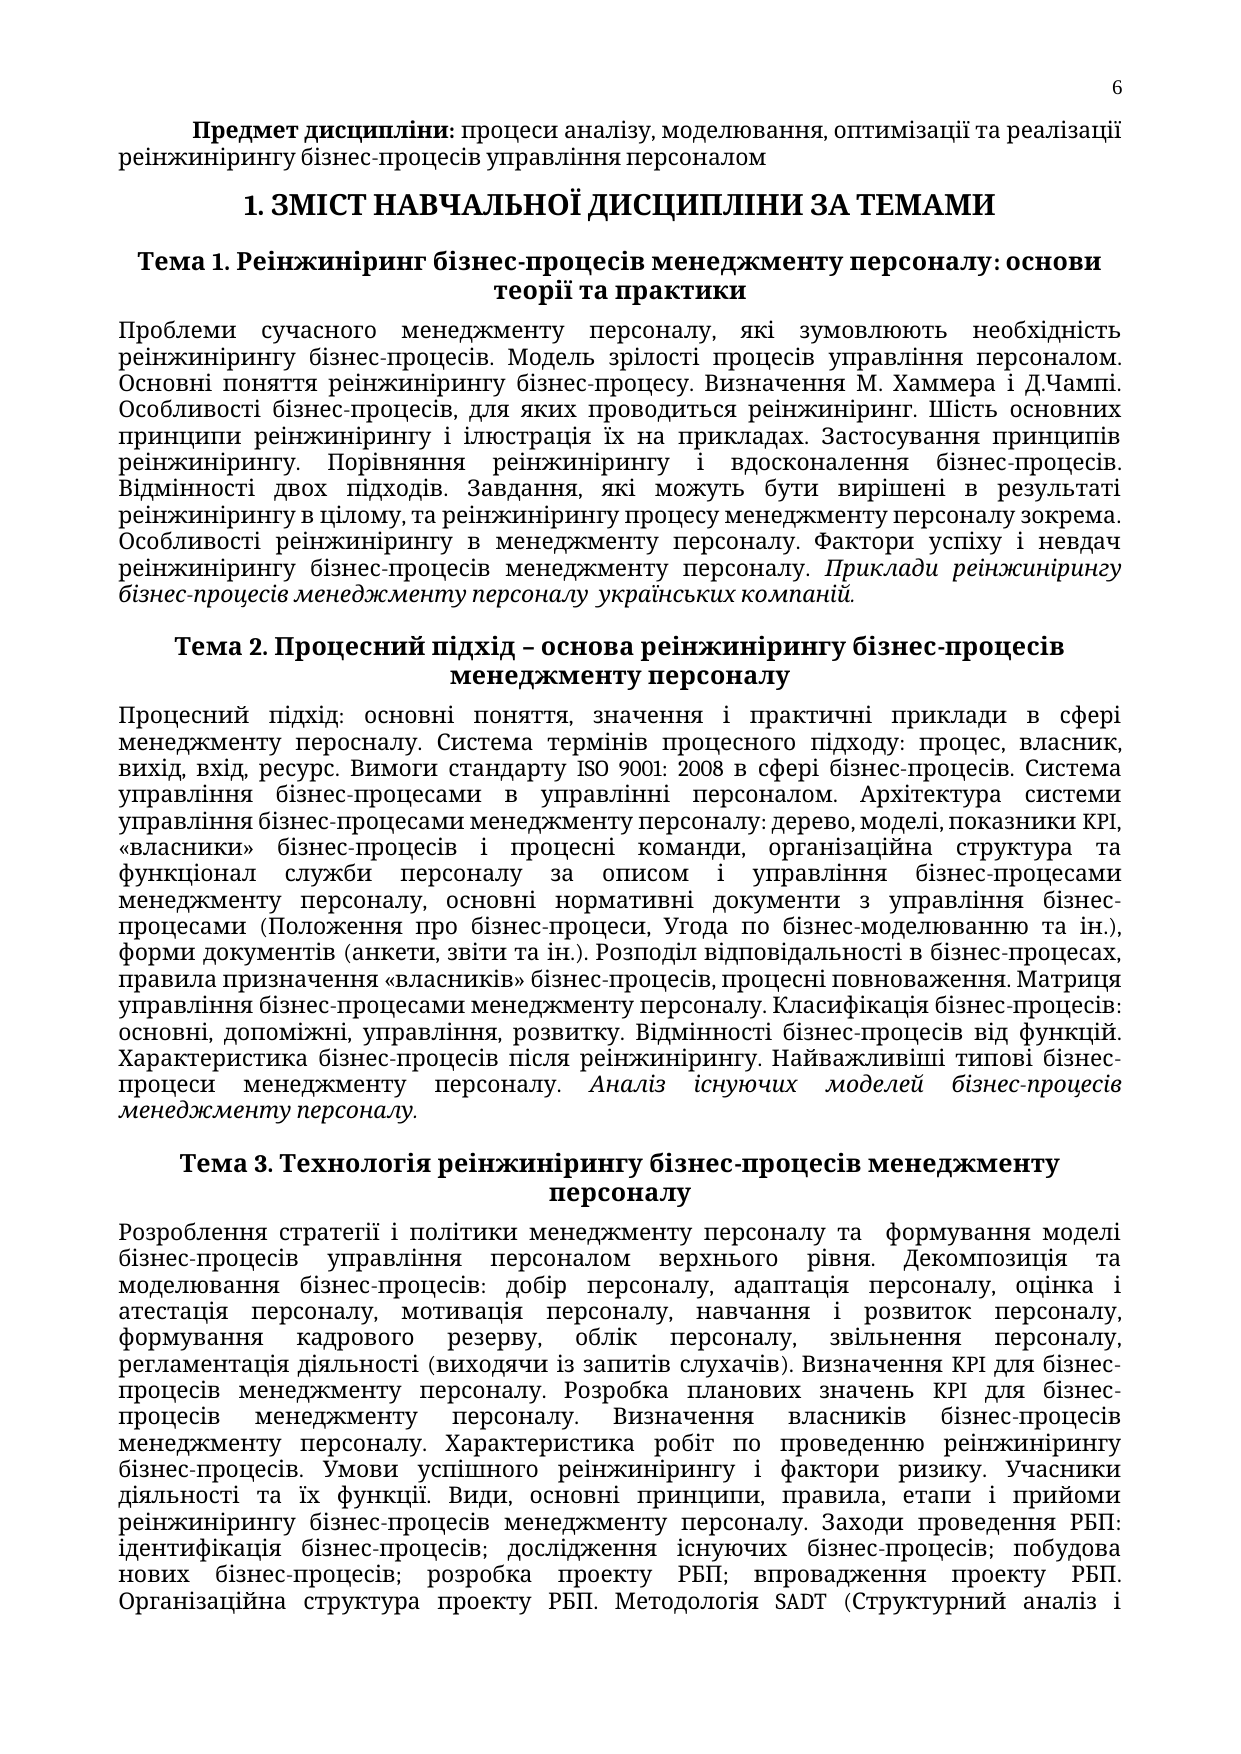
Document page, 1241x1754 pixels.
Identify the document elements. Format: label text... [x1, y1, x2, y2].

subtitle Тема 3. Технологія реінжинірингу бізнес-процесів менеджменту персоналу [118, 1150, 1122, 1207]
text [118, 1220, 1122, 1615]
subtitle 1. ЗМІСТ НАВЧАЛЬНОЇ ДИСЦИПЛІНИ ЗА ТЕМАМИ [118, 189, 1122, 223]
text Процесний підхід: основні поняття, значення і практичні приклади в сфері менеджменту перосналу. Система термінів процесного підходу: процес, власник, вихід, вхід, ресурс. Вимоги стандарту ISO 9001: 2008 в сфері бізнес-процесів. Система управління бізнес-процесами в управлінні персоналом. Архітектура системи управління бізнес-процесами менеджменту персоналу: дерево, моделі, показники KPI, «власники» бізнес-процесів і процесні команди, організаційна структура та функціонал служби персоналу за описом і управління бізнес-процесами менеджменту персоналу, основні нормативні документи з управління бізнес- процесами (Положення про бізнес-процеси, Угода по бізнес-моделюванню та ін.), форми документів (анкети, звіти та ін.). Розподіл відповідальності в бізнес-процесах, правила призначення «власників» бізнес-процесів, процесні повноваження. Матриця управління бізнес-процесами менеджменту персоналу. Класифікація бізнес-процесів: основні, допоміжні, управління, розвитку. Відмінності бізнес-процесів від функцій. Характеристика бізнес-процесів після реінжинірингу. Найважливіші типові бізнес-процеси менеджменту персоналу. Аналіз існуючих моделей бізнес-процесів менеджменту персоналу. [118, 703, 1122, 1125]
subtitle Тема 2. Процесний підхід – основа реінжинірингу бізнес-процесів менеджменту персоналу [118, 633, 1122, 691]
subtitle Тема 1. Реінжиніринг бізнес-процесів менеджменту персоналу: основи теорії та практики [118, 248, 1122, 306]
text Предмет дисципліни: процеси аналізу, моделювання, оптимізації та реалізації реінжинірингу бізнес-процесів управління персоналом [118, 118, 1122, 171]
text Проблеми сучасного менеджменту персоналу, які зумовлюють необхідність реінжинірингу бізнес-процесів. Модель зрілості процесів управління персоналом. Основні поняття реінжинірингу бізнес-процесу. Визначення М. Хаммера і Д.Чампі. Особливості бізнес-процесів, для яких проводиться реінжиніринг. Шість основних принципи реінжинірингу і ілюстрація їх на прикладах. Застосування принципів реінжинірингу. Порівняння реінжинірингу і вдосконалення бізнес-процесів. Відмінності двох підходів. Завдання, які можуть бути вирішені в результаті реінжинірингу в цілому, та реінжинірингу процесу менеджменту персоналу зокрема. Особливості реінжинірингу в менеджменту персоналу. Фактори успіху і невдач реінжинірингу бізнес-процесів менеджменту персоналу. Приклади реінжинірингу бізнес-процесів менеджменту персоналу українських компаній. [118, 318, 1122, 608]
